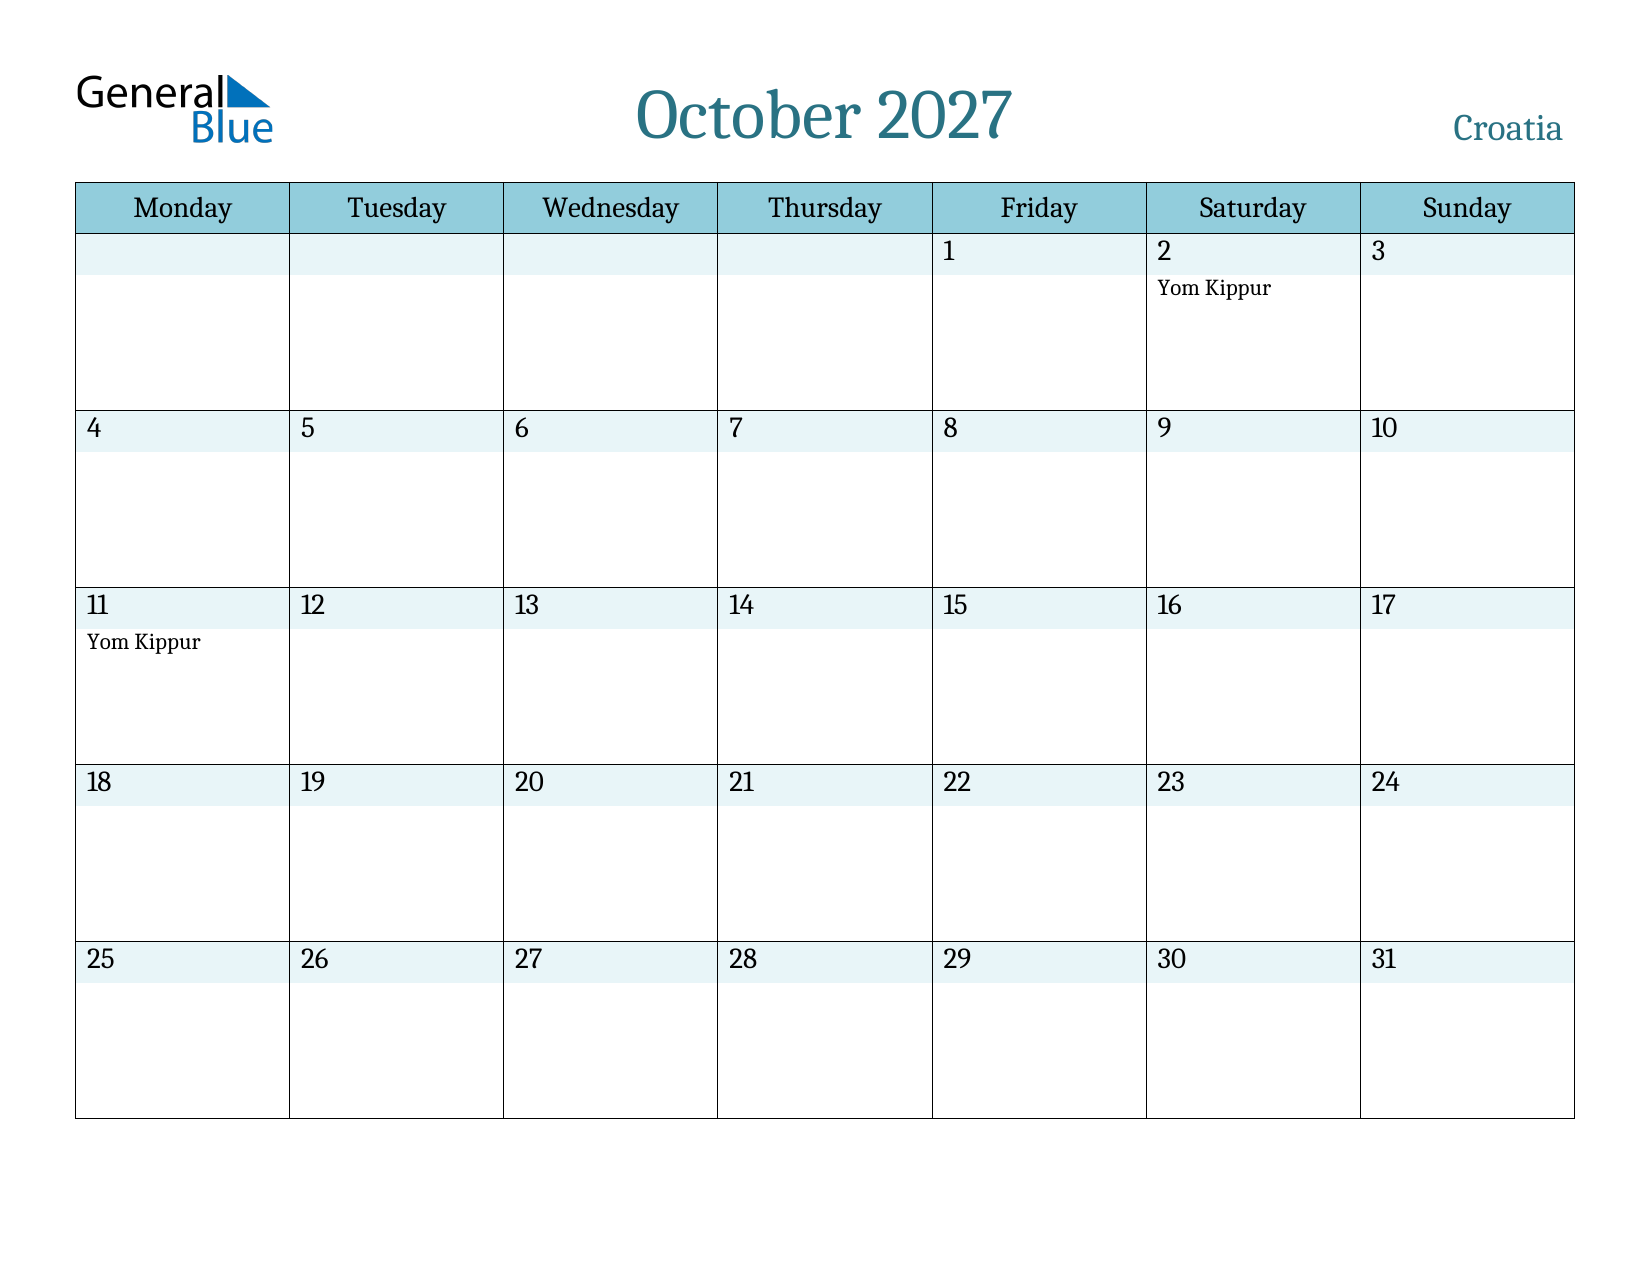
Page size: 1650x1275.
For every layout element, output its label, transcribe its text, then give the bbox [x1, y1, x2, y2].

table_cell [290, 452, 503, 587]
table_cell [76, 275, 289, 410]
table_cell 18 [76, 765, 289, 806]
table_cell 13 [504, 588, 717, 629]
table_cell [504, 275, 717, 410]
table_cell [1147, 452, 1360, 587]
table_cell [76, 452, 289, 587]
table_cell Monday [76, 183, 289, 233]
table_cell 1 [933, 234, 1146, 275]
table_cell 14 [718, 588, 932, 629]
table_cell Yom Kippur [1147, 275, 1360, 410]
table_cell [76, 234, 289, 275]
table_cell 2 [1147, 234, 1360, 275]
table_header Croatia [1146, 75, 1574, 182]
picture [77, 75, 273, 143]
table_header [76, 75, 503, 182]
table_cell 8 [933, 411, 1146, 452]
table_cell 29 [933, 942, 1146, 983]
table_cell [1361, 629, 1574, 764]
table_cell 16 [1147, 588, 1360, 629]
table_cell [1361, 452, 1574, 587]
table_cell [504, 806, 717, 941]
table_cell [933, 452, 1146, 587]
table_cell [718, 983, 932, 1118]
table_cell 30 [1147, 942, 1360, 983]
table_cell [76, 983, 289, 1118]
table_cell [718, 452, 932, 587]
table_cell Wednesday [504, 183, 717, 233]
table_cell [504, 629, 717, 764]
table_cell 5 [290, 411, 503, 452]
table_cell [1361, 983, 1574, 1118]
table_cell 17 [1361, 588, 1574, 629]
table_cell [718, 806, 932, 941]
table_cell 31 [1361, 942, 1574, 983]
table_cell Yom Kippur [76, 629, 289, 764]
table_cell 3 [1361, 234, 1574, 275]
table_header October 2027 [504, 75, 1146, 182]
table_cell 28 [718, 942, 932, 983]
table_cell [933, 806, 1146, 941]
table_cell [76, 806, 289, 941]
table_cell [290, 983, 503, 1118]
table_cell [933, 629, 1146, 764]
table_cell 26 [290, 942, 503, 983]
table_cell [1361, 806, 1574, 941]
table_cell 19 [290, 765, 503, 806]
table_cell 23 [1147, 765, 1360, 806]
table_cell Saturday [1147, 183, 1360, 233]
table_cell 4 [76, 411, 289, 452]
table_cell [504, 983, 717, 1118]
table_cell Friday [933, 183, 1146, 233]
table_cell [933, 983, 1146, 1118]
table_cell [718, 234, 932, 275]
table_cell Thursday [718, 183, 932, 233]
table_cell [290, 234, 503, 275]
table_cell [933, 275, 1146, 410]
table_cell 11 [76, 588, 289, 629]
table_cell 12 [290, 588, 503, 629]
table_cell 24 [1361, 765, 1574, 806]
table_cell [718, 629, 932, 764]
table_cell [504, 234, 717, 275]
table_cell 27 [504, 942, 717, 983]
table_cell [718, 275, 932, 410]
table_cell 25 [76, 942, 289, 983]
table_cell 15 [933, 588, 1146, 629]
table_cell Sunday [1361, 183, 1574, 233]
table_cell [504, 452, 717, 587]
table_cell 6 [504, 411, 717, 452]
table_cell 9 [1147, 411, 1360, 452]
table_cell [1147, 983, 1360, 1118]
table_cell 7 [718, 411, 932, 452]
table_cell [290, 629, 503, 764]
table_cell [1147, 629, 1360, 764]
table_cell 22 [933, 765, 1146, 806]
table_cell Tuesday [290, 183, 503, 233]
table_cell 20 [504, 765, 717, 806]
table_cell 10 [1361, 411, 1574, 452]
table_cell 21 [718, 765, 932, 806]
table_cell [290, 806, 503, 941]
table_cell [1361, 275, 1574, 410]
table_cell [1147, 806, 1360, 941]
table_cell [290, 275, 503, 410]
